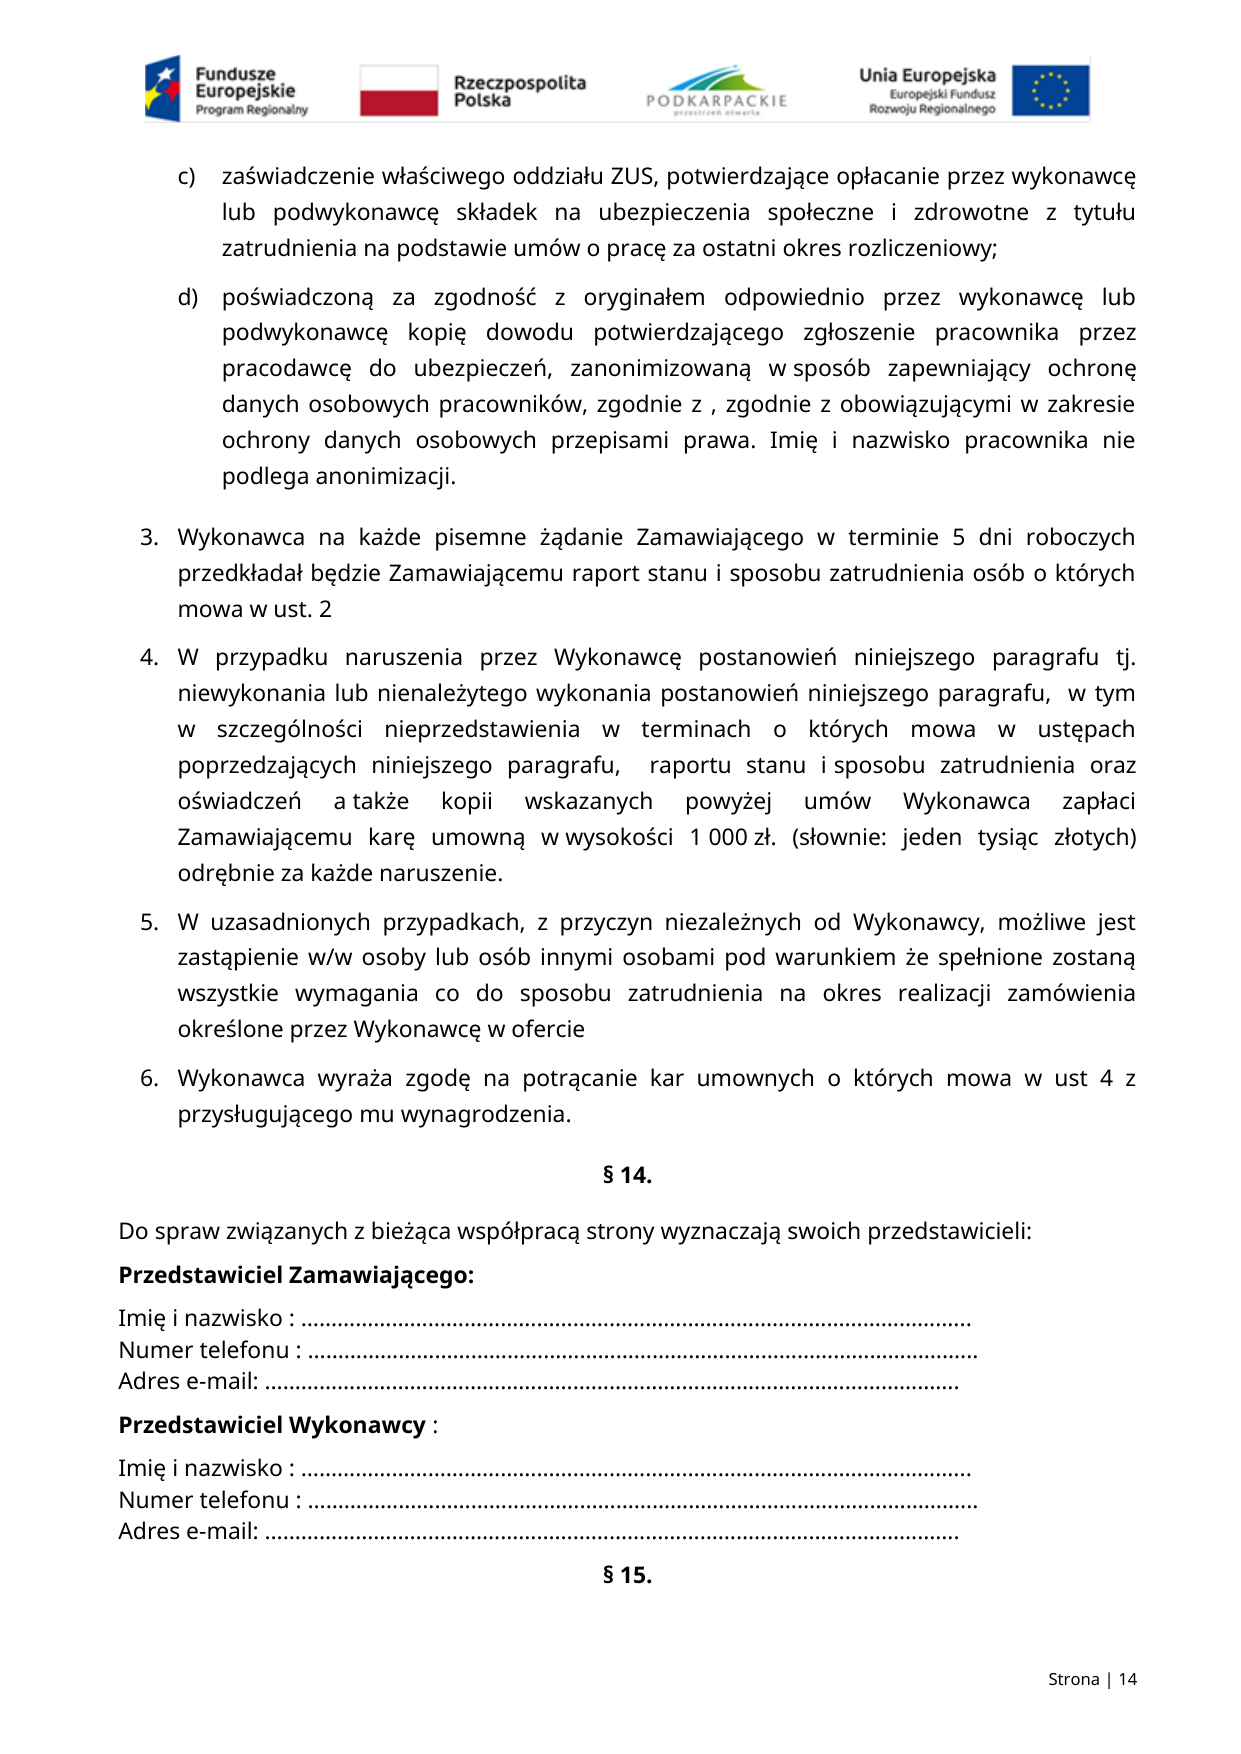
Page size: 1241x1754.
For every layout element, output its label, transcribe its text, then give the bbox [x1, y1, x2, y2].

list W przypadku naruszenia przez Wykonawcę postanowień niniejszego paragrafu tj. niewykonania lub nienależytego wykonania postanowień niniejszego paragrafu, w tym w szczególności nieprzedstawienia w terminach o których mowa w ustępach poprzedzających niniejszego paragrafu, raportu stanu i sposobu zatrudnienia oraz oświadczeń a także kopii wskazanych powyżej umów Wykonawca zapłaci Zamawiającemu karę umowną w wysokości 1 000 zł. (słownie: jeden tysiąc złotych) odrębnie za każde naruszenie. [140, 641, 1137, 888]
list Adres e-mail: ……………………………………………………………………………………………………. [118, 1515, 1137, 1546]
list Adres e-mail: ……………………………………………………………………………………………………. [118, 1365, 1137, 1396]
list Wykonawca na każde pisemne żądanie Zamawiającego w terminie 5 dni roboczych przedkładał będzie Zamawiającemu raport stanu i sposobu zatrudnienia osób o których mowa w ust. 2 [140, 521, 1137, 624]
list Numer telefonu : ………………………………………………………………………………………………... [118, 1333, 1137, 1365]
list Przedstawiciel Zamawiającego: [118, 1258, 1137, 1290]
list Do spraw związanych z bieżąca współpracą strony wyznaczają swoich przedstawicieli: [118, 1215, 1137, 1246]
list W uzasadnionych przypadkach, z przyczyn niezależnych od Wykonawcy, możliwe jest zastąpienie w/w osoby lub osób innymi osobami pod warunkiem że spełnione zostaną wszystkie wymagania co do sposobu zatrudnienia na okres realizacji zamówienia określone przez Wykonawcę w ofercie [140, 905, 1137, 1044]
list Imię i nazwisko : ………………………………………………………………………………………………... [118, 1452, 1137, 1483]
list Wykonawca wyraża zgodę na potrącanie kar umownych o których mowa w ust 4 z przysługującego mu wynagrodzenia. [140, 1062, 1137, 1129]
picture [145, 55, 1092, 124]
list poświadczoną za zgodność z oryginałem odpowiednio przez wykonawcę lub podwykonawcę kopię dowodu potwierdzającego zgłoszenie pracownika przez pracodawcę do ubezpieczeń, zanonimizowaną w sposób zapewniający ochronę danych osobowych pracowników, zgodnie z , zgodnie z obowiązującymi w zakresie ochrony danych osobowych przepisami prawa. Imię i nazwisko pracownika nie podlega anonimizacji. [177, 280, 1137, 491]
text § 14. [118, 1158, 1137, 1190]
text § 15. [118, 1558, 1137, 1590]
list Numer telefonu : ………………………………………………………………………………………………... [118, 1483, 1137, 1515]
list Imię i nazwisko : ………………………………………………………………………………………………... [118, 1302, 1137, 1333]
list zaświadczenie właściwego oddziału ZUS, potwierdzające opłacanie przez wykonawcę lub podwykonawcę składek na ubezpieczenia społeczne i zdrowotne z tytułu zatrudnienia na podstawie umów o pracę za ostatni okres rozliczeniowy; [177, 160, 1137, 263]
list Przedstawiciel Wykonawcy : [118, 1408, 1137, 1440]
